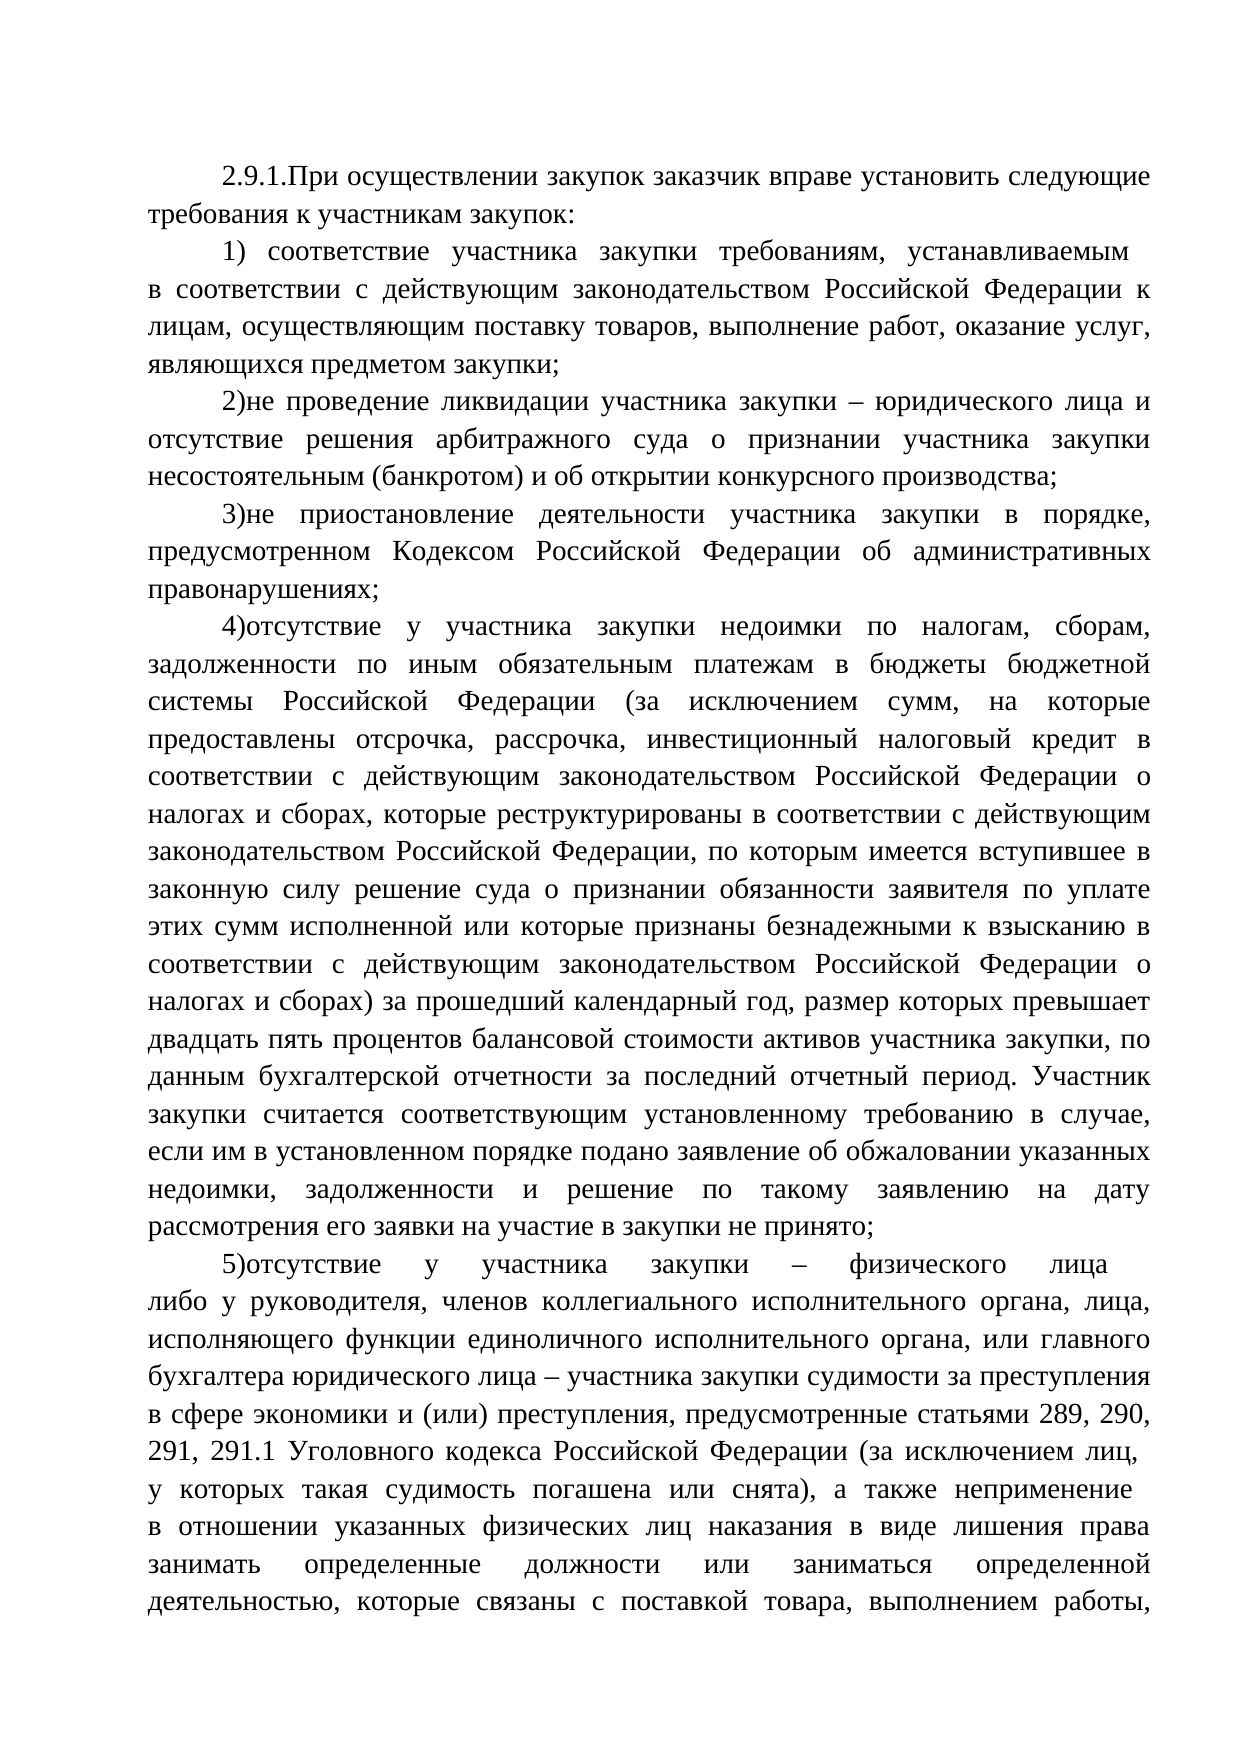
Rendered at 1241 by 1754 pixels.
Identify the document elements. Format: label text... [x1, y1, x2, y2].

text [148, 1243, 1152, 1618]
text 1) соответствие участника закупки требованиям, устанавливаемым в соответствии с действующим законодательством Российской Федерации к лицам, осуществляющим поставку товаров, выполнение работ, оказание услуг, являющихся предметом закупки; [148, 231, 1152, 381]
text 3)не приостановление деятельности участника закупки в порядке, предусмотренном Кодексом Российской Федерации об административных правонарушениях; [148, 493, 1152, 606]
text 2)не проведение ликвидации участника закупки – юридического лица и отсутствие решения арбитражного суда о признании участника закупки несостоятельным (банкротом) и об открытии конкурсного производства; [148, 381, 1152, 493]
text 4)отсутствие у участника закупки недоимки по налогам, сборам, задолженности по иным обязательным платежам в бюджеты бюджетной системы Российской Федерации (за исключением сумм, на которые предоставлены отсрочка, рассрочка, инвестиционный налоговый кредит в соответствии с действующим законодательством Российской Федерации о налогах и сборах, которые реструктурированы в соответствии с действующим законодательством Российской Федерации, по которым имеется вступившее в законную силу решение суда о признании обязанности заявителя по уплате этих сумм исполненной или которые признаны безнадежными к взысканию в соответствии с действующим законодательством Российской Федерации о налогах и сборах) за прошедший календарный год, размер которых превышает двадцать пять процентов балансовой стоимости активов участника закупки, по данным бухгалтерской отчетности за последний отчетный период. Участник закупки считается соответствующим установленному требованию в случае, если им в установленном порядке подано заявление об обжаловании указанных недоимки, задолженности и решение по такому заявлению на дату рассмотрения его заявки на участие в закупки не принято; [148, 606, 1152, 1243]
text 2.9.1.При осуществлении закупок заказчик вправе установить следующие требования к участникам закупок: [148, 156, 1152, 231]
